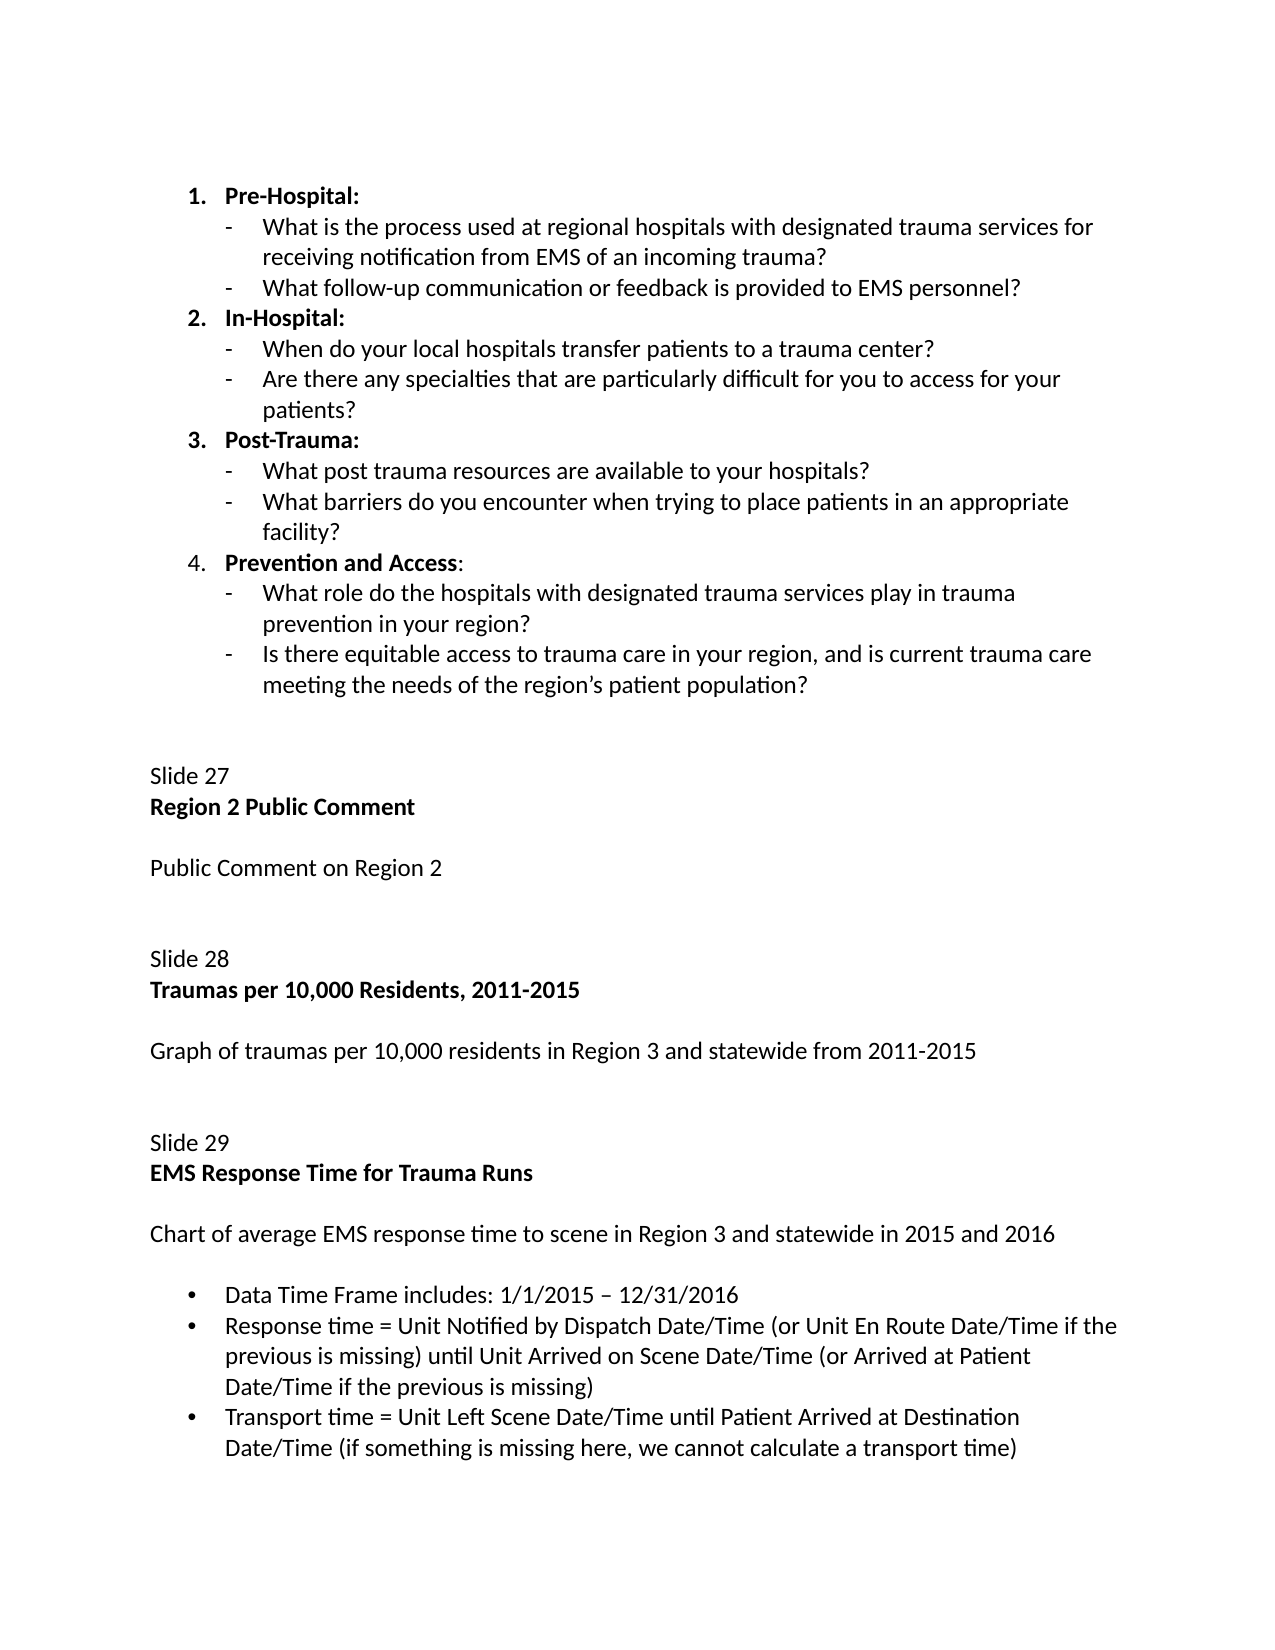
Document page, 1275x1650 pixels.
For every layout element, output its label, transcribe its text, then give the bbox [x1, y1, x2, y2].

text Slide 27 [150, 760, 1125, 791]
list Prevention and Access: [187, 547, 1125, 577]
list What role do the hospitals with designated trauma services play in trauma prevention in your region? [225, 577, 1125, 638]
list In-Hospital: [187, 303, 1125, 333]
list What is the process used at regional hospitals with designated trauma services for receiving notification from EMS of an incoming trauma? [225, 211, 1125, 272]
list Data Time Frame includes: 1/1/2015 – 12/31/2016 [187, 1279, 1125, 1310]
text Chart of average EMS response time to scene in Region 3 and statewide in 2015 and 2016 [150, 1218, 1125, 1249]
list Transport time = Unit Left Scene Date/Time until Patient Arrived at Destination Date/Time (if something is missing here, we cannot calculate a transport time) [187, 1401, 1125, 1462]
list Post-Trauma: [187, 425, 1125, 455]
list What post trauma resources are available to your hospitals? [225, 455, 1125, 486]
list Pre-Hospital: [187, 181, 1125, 211]
text Slide 28 [150, 943, 1125, 974]
list What barriers do you encounter when trying to place patients in an appropriate facility? [225, 486, 1125, 547]
text Graph of traumas per 10,000 residents in Region 3 and statewide from 2011-2015 [150, 1035, 1125, 1066]
list Are there any specialties that are particularly difficult for you to access for your patients? [225, 364, 1125, 425]
list Response time = Unit Notified by Dispatch Date/Time (or Unit En Route Date/Time if the previous is missing) until Unit Arrived on Scene Date/Time (or Arrived at Patient Date/Time if the previous is missing) [187, 1310, 1125, 1401]
list When do your local hospitals transfer patients to a trauma center? [225, 333, 1125, 364]
list Is there equitable access to trauma care in your region, and is current trauma care meeting the needs of the region’s patient population? [225, 638, 1125, 699]
text Public Comment on Region 2 [150, 852, 1125, 882]
list What follow-up communication or feedback is provided to EMS personnel? [225, 272, 1125, 303]
text Region 2 Public Comment [150, 791, 1125, 821]
text Traumas per 10,000 Residents, 2011-2015 [150, 974, 1125, 1004]
text Slide 29 [150, 1127, 1125, 1157]
text EMS Response Time for Trauma Runs [150, 1157, 1125, 1188]
